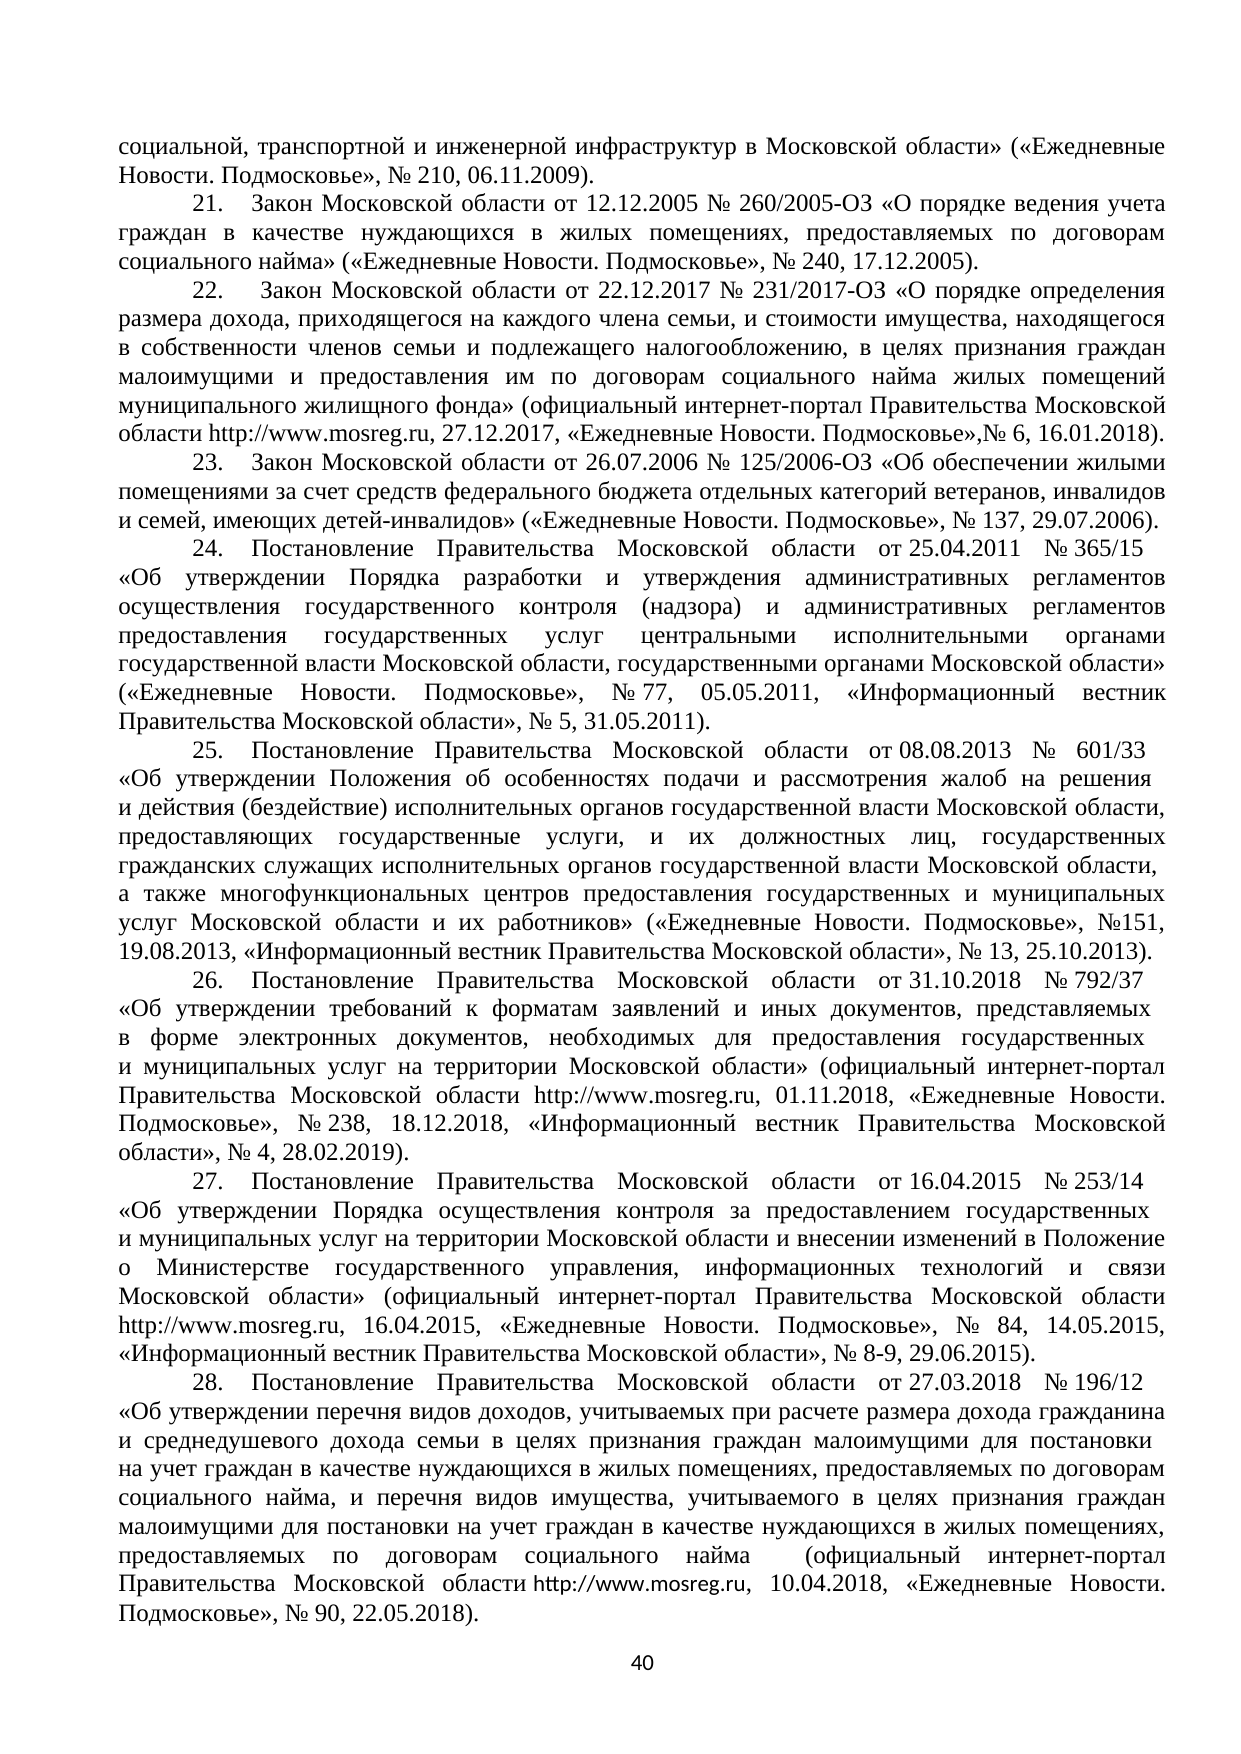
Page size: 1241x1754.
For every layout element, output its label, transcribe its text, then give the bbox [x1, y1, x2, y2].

list Постановление Правительства Московской области от 27.03.2018 № 196/12 «Об утверждении перечня видов доходов, учитываемых при расчете размера дохода гражданина и среднедушевого дохода семьи в целях признания граждан малоимущими для постановки на учет граждан в качестве нуждающихся в жилых помещениях, предоставляемых по договорам социального найма, и перечня видов имущества, учитываемого в целях признания граждан малоимущими для постановки на учет граждан в качестве нуждающихся в жилых помещениях, предоставляемых по договорам социального найма (официальный интернет-портал Правительства Московской области http://www.mosreg.ru, 10.04.2018, «Ежедневные Новости. Подмосковье», № 90, 22.05.2018). [118, 1367, 1166, 1626]
list Закон Московской области от 26.07.2006 № 125/2006-ОЗ «Об обеспечении жилыми помещениями за счет средств федерального бюджета отдельных категорий ветеранов, инвалидов и семей, имеющих детей-инвалидов» («Ежедневные Новости. Подмосковье», № 137, 29.07.2006). [118, 447, 1166, 533]
list Закон Московской области от 22.12.2017 № 231/2017-ОЗ «О порядке определения размера дохода, приходящегося на каждого члена семьи, и стоимости имущества, находящегося в собственности членов семьи и подлежащего налогообложению, в целях признания граждан малоимущими и предоставления им по договорам социального найма жилых помещений муниципального жилищного фонда» (официальный интернет-портал Правительства Московской области http://www.mosreg.ru, 27.12.2017, «Ежедневные Новости. Подмосковье»,№ 6, 16.01.2018). [118, 275, 1166, 447]
list Постановление Правительства Московской области от 25.04.2011 № 365/15 «Об утверждении Порядка разработки и утверждения административных регламентов осуществления государственного контроля (надзора) и административных регламентов предоставления государственных услуг центральными исполнительными органами государственной власти Московской области, государственными органами Московской области» («Ежедневные Новости. Подмосковье», № 77, 05.05.2011, «Информационный вестник Правительства Московской области», № 5, 31.05.2011). [118, 533, 1166, 735]
list Постановление Правительства Московской области от 16.04.2015 № 253/14 «Об утверждении Порядка осуществления контроля за предоставлением государственных и муниципальных услуг на территории Московской области и внесении изменений в Положение о Министерстве государственного управления, информационных технологий и связи Московской области» (официальный интернет-портал Правительства Московской области http://www.mosreg.ru, 16.04.2015, «Ежедневные Новости. Подмосковье», № 84, 14.05.2015, «Информационный вестник Правительства Московской области», № 8-9, 29.06.2015). [118, 1166, 1166, 1367]
list Закон Московской области от 12.12.2005 № 260/2005-ОЗ «О порядке ведения учета граждан в качестве нуждающихся в жилых помещениях, предоставляемых по договорам социального найма» («Ежедневные Новости. Подмосковье», № 240, 17.12.2005). [118, 188, 1166, 275]
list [118, 131, 1166, 188]
list Постановление Правительства Московской области от 31.10.2018 № 792/37 «Об утверждении требований к форматам заявлений и иных документов, представляемых в форме электронных документов, необходимых для предоставления государственных и муниципальных услуг на территории Московской области» (официальный интернет-портал Правительства Московской области http://www.mosreg.ru, 01.11.2018, «Ежедневные Новости. Подмосковье», № 238, 18.12.2018, «Информационный вестник Правительства Московской области», № 4, 28.02.2019). [118, 965, 1166, 1166]
list Постановление Правительства Московской области от 08.08.2013 № 601/33 «Об утверждении Положения об особенностях подачи и рассмотрения жалоб на решения и действия (бездействие) исполнительных органов государственной власти Московской области, предоставляющих государственные услуги, и их должностных лиц, государственных гражданских служащих исполнительных органов государственной власти Московской области, а также многофункциональных центров предоставления государственных и муниципальных услуг Московской области и их работников» («Ежедневные Новости. Подмосковье», №151, 19.08.2013, «Информационный вестник Правительства Московской области», № 13, 25.10.2013). [118, 735, 1166, 965]
